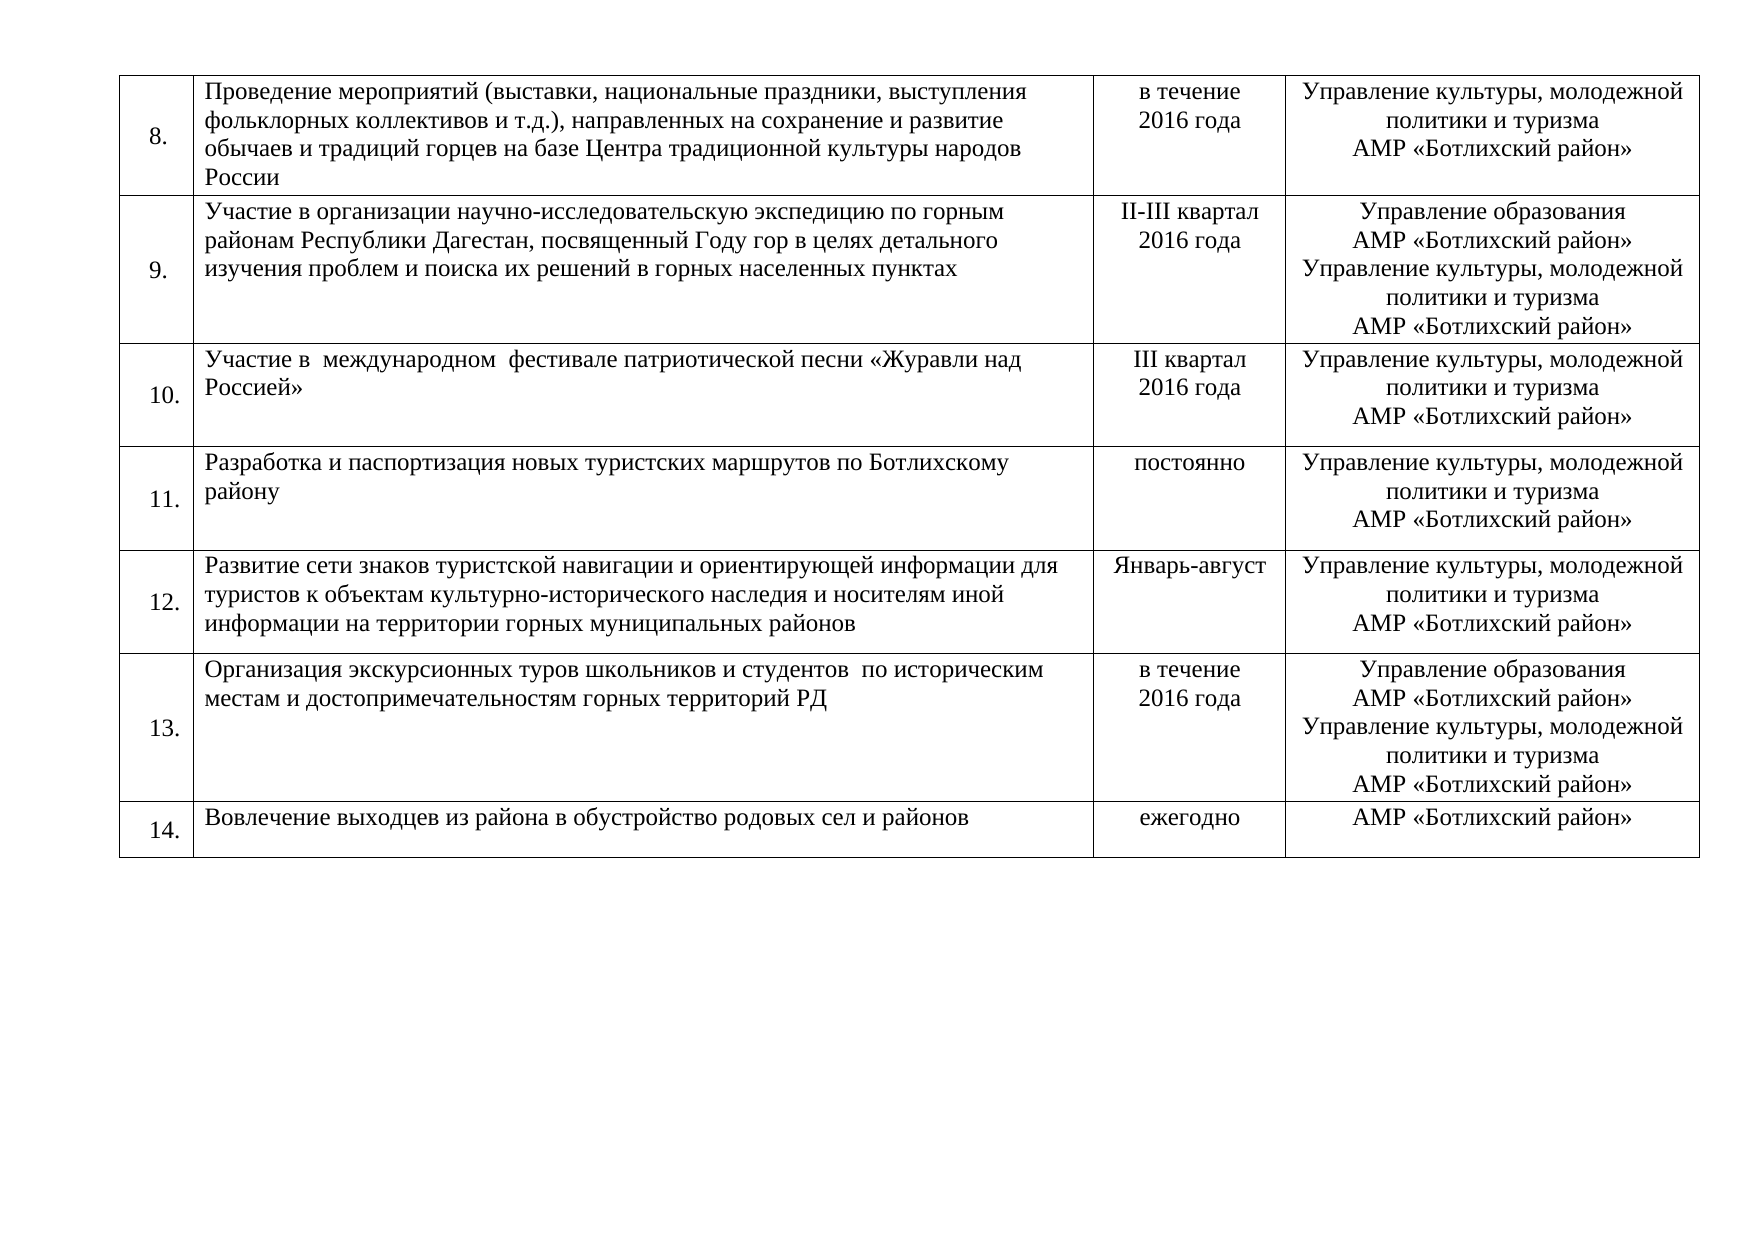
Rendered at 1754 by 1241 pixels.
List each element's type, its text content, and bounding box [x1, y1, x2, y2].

table_cell Управление культуры, молодежной политики и туризма АМР «Ботлихский район» [1286, 551, 1699, 653]
table_cell Январь-август [1094, 551, 1285, 653]
table_cell Участие в организации научно-исследовательскую экспедицию по горным районам Республики Дагестан, посвященный Году гор в целях детального изучения проблем и поиска их решений в горных населенных пунктах [194, 196, 1093, 343]
table_cell Участие в международном фестивале патриотической песни «Журавли над Россией» [194, 344, 1093, 446]
table_cell Управление образования АМР «Ботлихский район» Управление культуры, молодежной политики и туризма АМР «Ботлихский район» [1286, 654, 1699, 801]
table_cell Управление культуры, молодежной политики и туризма АМР «Ботлихский район» [1286, 344, 1699, 446]
table_cell [120, 551, 193, 653]
table_cell Организация экскурсионных туров школьников и студентов по историческим местам и достопримечательностям горных территорий РД [194, 654, 1093, 801]
table_cell Развитие сети знаков туристской навигации и ориентирующей информации для туристов к объектам культурно-исторического наследия и носителям иной информации на территории горных муниципальных районов [194, 551, 1093, 653]
table_cell в течение 2016 года [1094, 76, 1285, 195]
table_cell Управление культуры, молодежной политики и туризма АМР «Ботлихский район» [1286, 76, 1699, 195]
table_cell [120, 802, 193, 857]
table_cell II-III квартал 2016 года [1094, 196, 1285, 343]
table_cell [120, 76, 193, 195]
table_cell [120, 344, 193, 446]
table_cell Управление образования АМР «Ботлихский район» Управление культуры, молодежной политики и туризма АМР «Ботлихский район» [1286, 196, 1699, 343]
table_cell [120, 654, 193, 801]
table_cell Проведение мероприятий (выставки, национальные праздники, выступления фольклорных коллективов и т.д.), направленных на сохранение и развитие обычаев и традиций горцев на базе Центра традиционной культуры народов России [194, 76, 1093, 195]
table_cell Управление культуры, молодежной политики и туризма АМР «Ботлихский район» [1286, 447, 1699, 549]
table_cell Разработка и паспортизация новых туристских маршрутов по Ботлихскому району [194, 447, 1093, 549]
table_cell постоянно [1094, 447, 1285, 549]
table_cell в течение 2016 года [1094, 654, 1285, 801]
table_cell [120, 196, 193, 343]
table_cell Вовлечение выходцев из района в обустройство родовых сел и районов [194, 802, 1093, 857]
table_cell III квартал 2016 года [1094, 344, 1285, 446]
table_cell ежегодно [1094, 802, 1285, 857]
table_cell АМР «Ботлихский район» [1286, 802, 1699, 857]
table_cell [120, 447, 193, 549]
